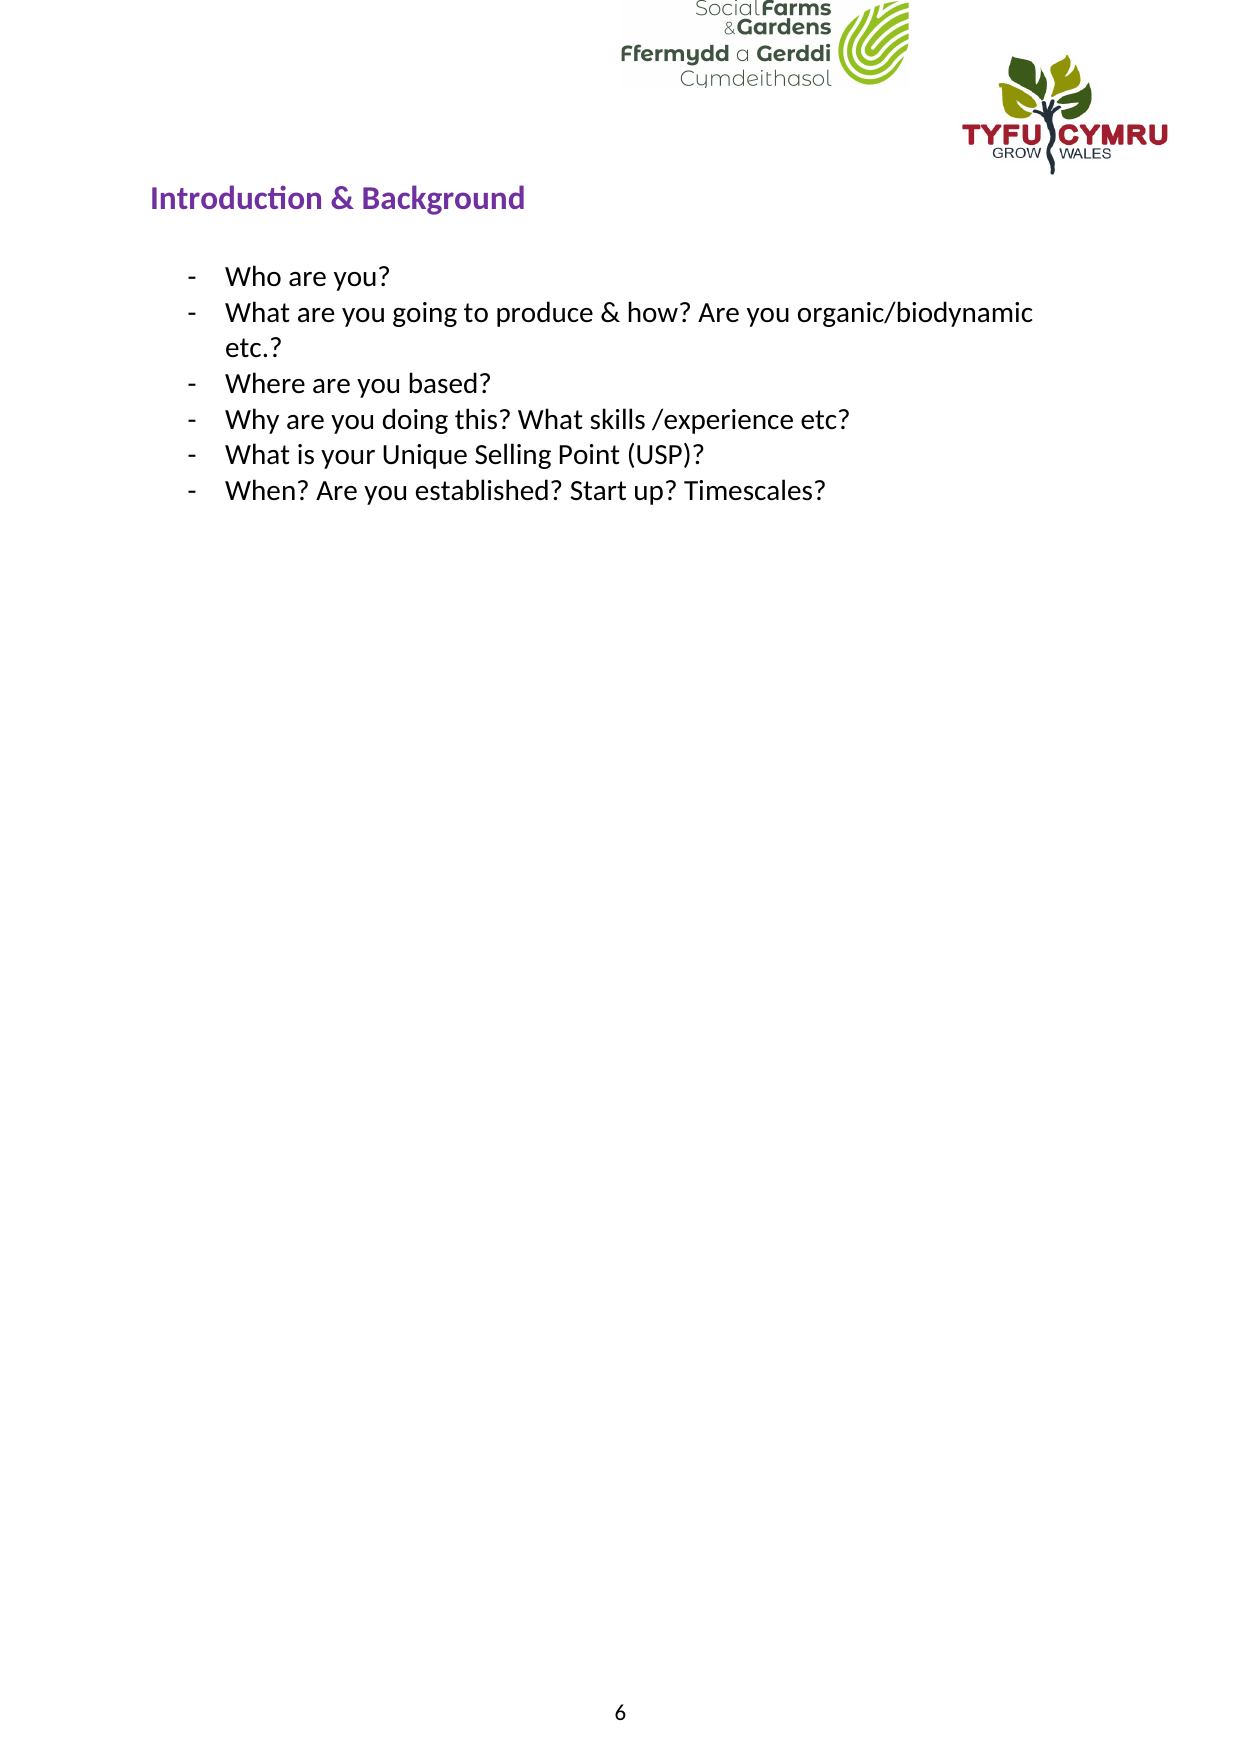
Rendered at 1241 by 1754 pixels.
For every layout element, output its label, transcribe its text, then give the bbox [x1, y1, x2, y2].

list What are you going to produce & how? Are you organic/biodynamic etc.? [187, 294, 1090, 365]
list When? Are you established? Start up? Timescales? [187, 472, 1090, 508]
list Who are you? [187, 258, 1090, 294]
list Where are you based? [187, 365, 1090, 401]
picture [943, 39, 1195, 191]
list Why are you doing this? What skills /experience etc? [187, 401, 1090, 436]
text Introduction & Background [150, 177, 1090, 218]
list What is your Unique Selling Point (USP)? [187, 436, 1090, 472]
picture [621, 0, 909, 88]
